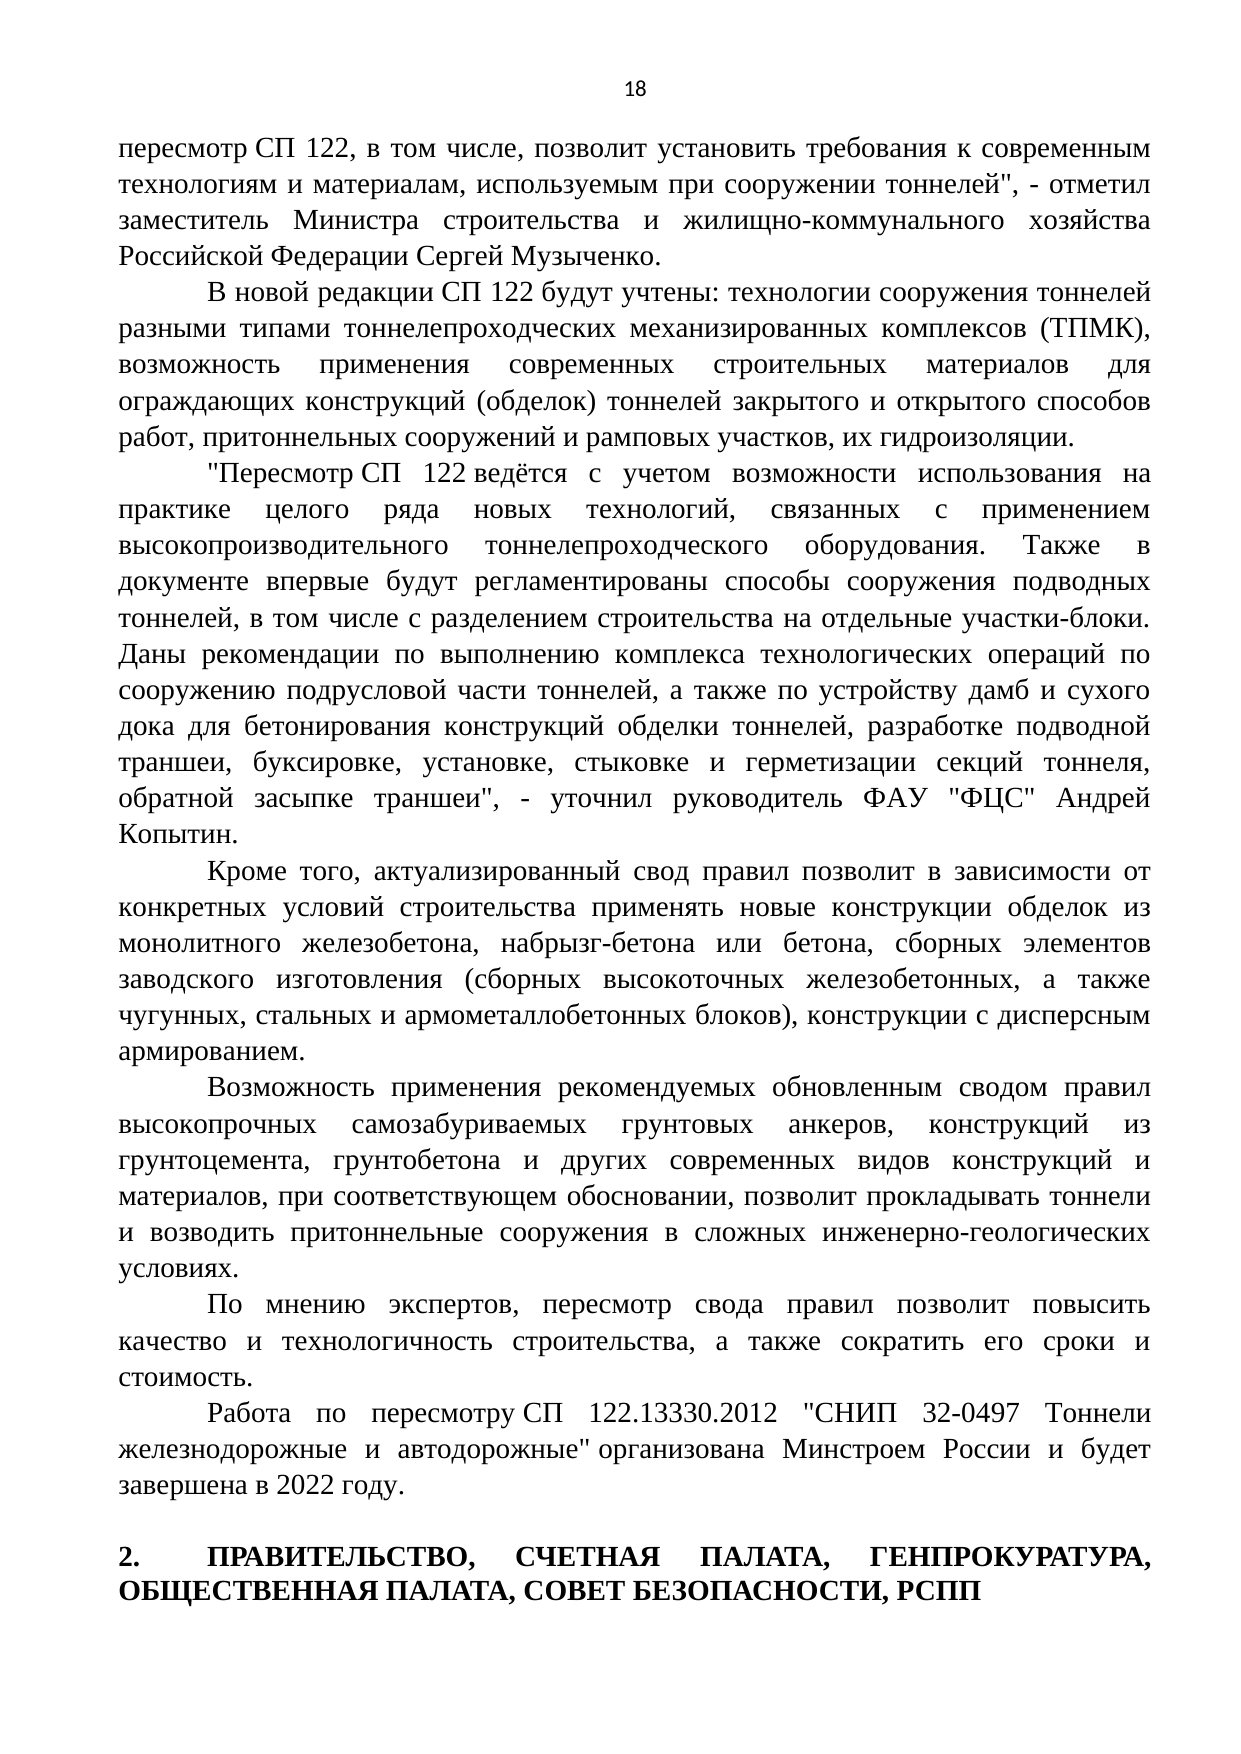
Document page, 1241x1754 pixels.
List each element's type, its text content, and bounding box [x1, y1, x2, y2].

text По мнению экспертов, пересмотр свода правил позволит повысить качество и технологичность строительства, а также сократить его сроки и стоимость. [118, 1286, 1152, 1392]
text В новой редакции СП 122 будут учтены: технологии сооружения тоннелей разными типами тоннелепроходческих механизированных комплексов (ТПМК), возможность применения современных строительных материалов для ограждающих конструкций (обделок) тоннелей закрытого и открытого способов работ, притоннельных сооружений и рамповых участков, их гидроизоляции. [118, 274, 1152, 452]
text Работа по пересмотру СП 122.13330.2012 "СНИП 32-0497 Тоннели железнодорожные и автодорожные" организована Минстроем России и будет завершена в 2022 году. [118, 1395, 1152, 1501]
text Возможность применения рекомендуемых обновленным сводом правил высокопрочных самозабуриваемых грунтовых анкеров, конструкций из грунтоцемента, грунтобетона и других современных видов конструкций и материалов, при соответствующем обосновании, позволит прокладывать тоннели и возводить притоннельные сооружения в сложных инженерно-геологических условиях. [118, 1069, 1152, 1284]
text Кроме того, актуализированный свод правил позволит в зависимости от конкретных условий строительства применять новые конструкции обделок из монолитного железобетона, набрызг-бетона или бетона, сборных элементов заводского изготовления (сборных высокоточных железобетонных, а также чугунных, стальных и армометаллобетонных блоков), конструкции с дисперсным армированием. [118, 853, 1152, 1067]
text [118, 130, 1152, 272]
subtitle ПРАВИТЕЛЬСТВО, СЧЕТНАЯ ПАЛАТА, ГЕНПРОКУРАТУРА, ОБЩЕСТВЕННАЯ ПАЛАТА, СОВЕТ БЕЗОПАСНОСТИ, РСПП [118, 1539, 1152, 1607]
text "Пересмотр СП 122 ведётся с учетом возможности использования на практике целого ряда новых технологий, связанных с применением высокопроизводительного тоннелепроходческого оборудования. Также в документе впервые будут регламентированы способы сооружения подводных тоннелей, в том числе с разделением строительства на отдельные участки-блоки. Даны рекомендации по выполнению комплекса технологических операций по сооружению подрусловой части тоннелей, а также по устройству дамб и сухого дока для бетонирования конструкций обделки тоннелей, разработке подводной траншеи, буксировке, установке, стыковке и герметизации секций тоннеля, обратной засыпке траншеи", - уточнил руководитель ФАУ "ФЦС" Андрей Копытин. [118, 455, 1152, 850]
